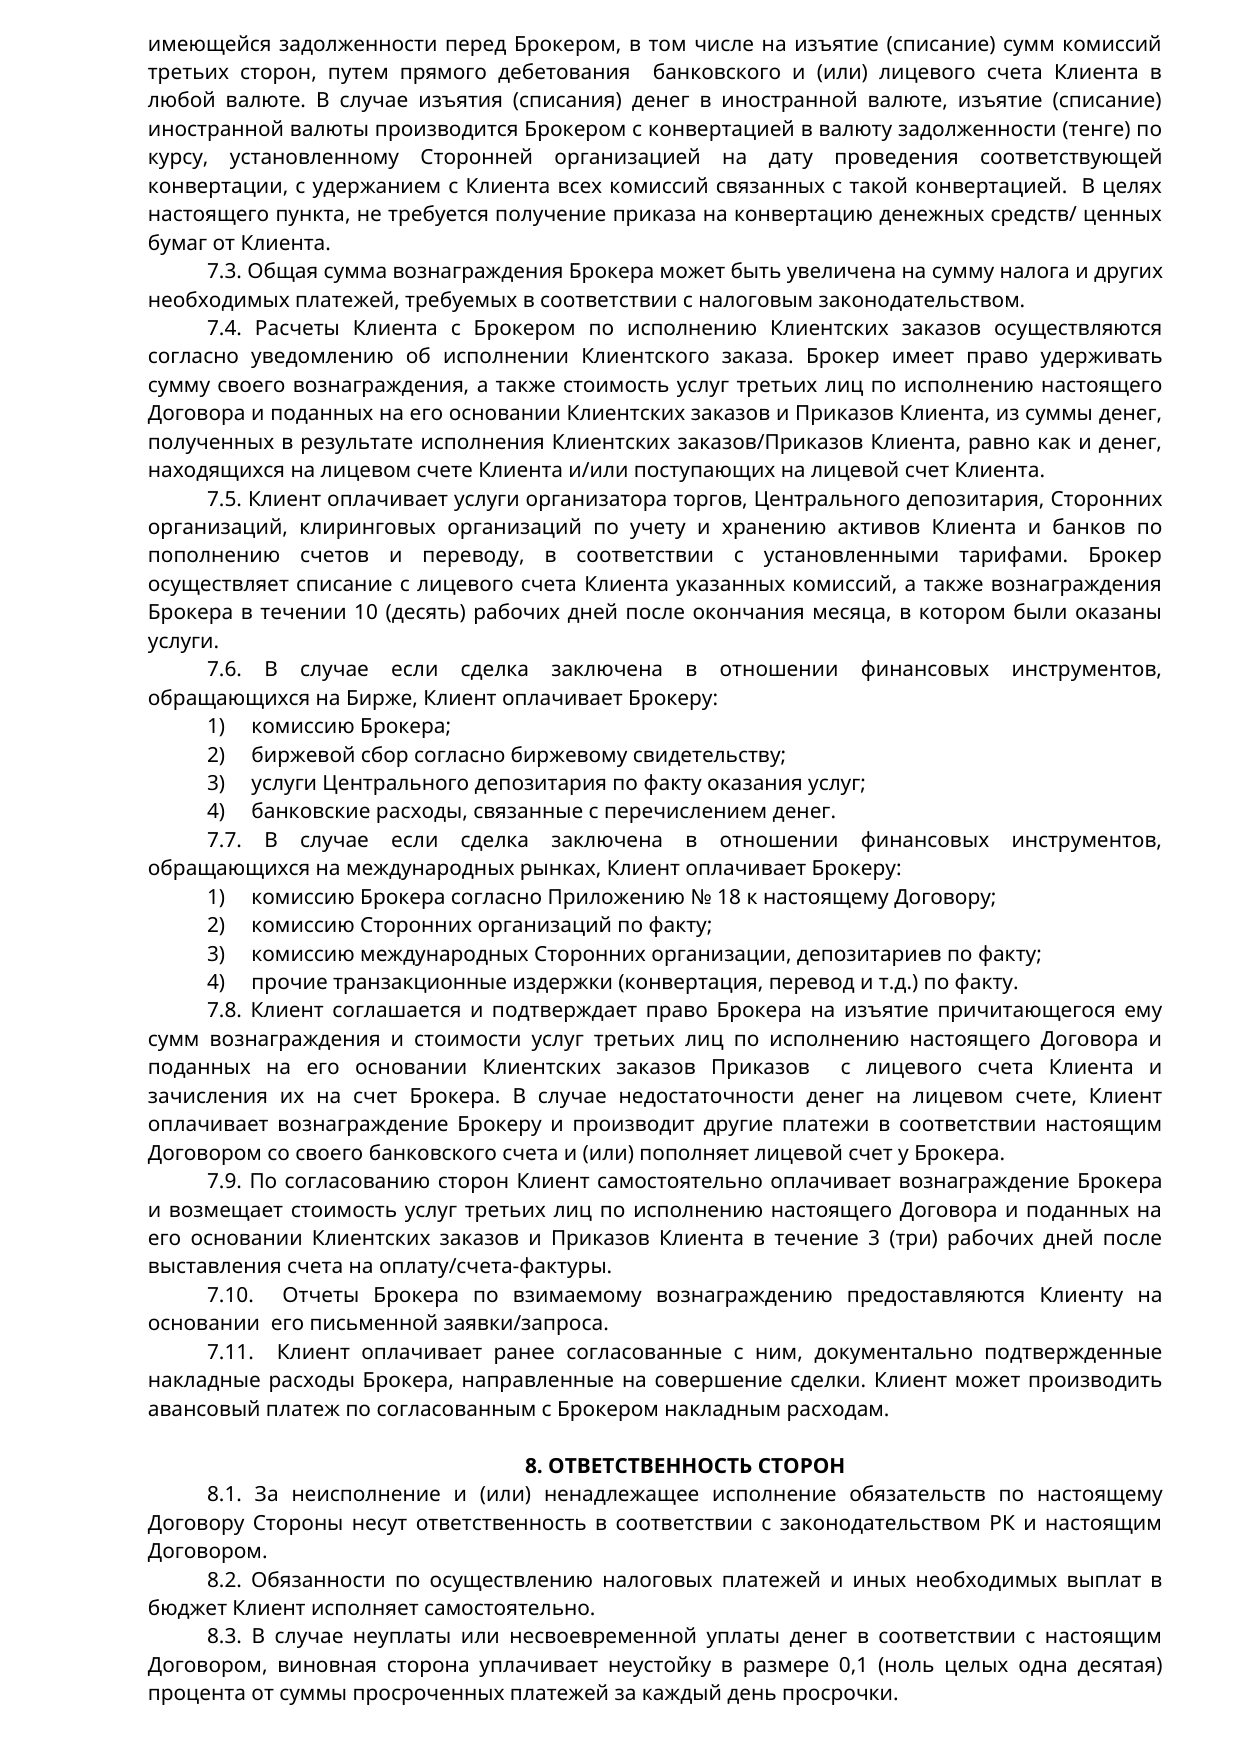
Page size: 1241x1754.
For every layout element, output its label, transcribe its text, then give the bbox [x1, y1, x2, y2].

text 7.3. Общая сумма вознаграждения Брокера может быть увеличена на сумму налога и других необходимых платежей, требуемых в соответствии с налоговым законодательством. [148, 256, 1163, 313]
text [148, 29, 1163, 256]
list комиссию Брокера согласно Приложению № 18 к настоящему Договору; [148, 882, 1163, 910]
text 7.7. В случае если сделка заключена в отношении финансовых инструментов, обращающихся на международных рынках, Клиент оплачивает Брокеру: [148, 825, 1163, 882]
text 8.2. Обязанности по осуществлению налоговых платежей и иных необходимых выплат в бюджет Клиент исполняет самостоятельно. [148, 1565, 1163, 1622]
list комиссию Сторонних организаций по факту; [148, 910, 1163, 939]
list банковские расходы, связанные с перечислением денег. [148, 797, 1163, 825]
list услуги Центрального депозитария по факту оказания услуг; [148, 768, 1163, 797]
list прочие транзакционные издержки (конвертация, перевод и т.д.) по факту. [148, 967, 1163, 996]
text 7.4. Расчеты Клиента с Брокером по исполнению Клиентских заказов осуществляются согласно уведомлению об исполнении Клиентского заказа. Брокер имеет право удерживать сумму своего вознаграждения, а также стоимость услуг третьих лиц по исполнению настоящего Договора и поданных на его основании Клиентских заказов и Приказов Клиента, из суммы денег, полученных в результате исполнения Клиентских заказов/Приказов Клиента, равно как и денег, находящихся на лицевом счете Клиента и/или поступающих на лицевой счет Клиента. [148, 313, 1163, 484]
text 8.3. В случае неуплаты или несвоевременной уплаты денег в соответствии с настоящим Договором, виновная сторона уплачивает неустойку в размере 0,1 (ноль целых одна десятая) процента от суммы просроченных платежей за каждый день просрочки. [148, 1622, 1163, 1707]
list комиссию международных Сторонних организации, депозитариев по факту; [148, 939, 1163, 967]
text 7.11. Клиент оплачивает ранее согласованные с ним, документально подтвержденные накладные расходы Брокера, направленные на совершение сделки. Клиент может производить авансовый платеж по согласованным с Брокером накладным расходам. [148, 1337, 1163, 1422]
text 8.1. За неисполнение и (или) ненадлежащее исполнение обязательств по настоящему Договору Стороны несут ответственность в соответствии с законодательством РК и настоящим Договором. [148, 1479, 1163, 1565]
text 7.8. Клиент соглашается и подтверждает право Брокера на изъятие причитающегося ему сумм вознаграждения и стоимости услуг третьих лиц по исполнению настоящего Договора и поданных на его основании Клиентских заказов Приказов с лицевого счета Клиента и зачисления их на счет Брокера. В случае недостаточности денег на лицевом счете, Клиент оплачивает вознаграждение Брокеру и производит другие платежи в соответствии настоящим Договором со своего банковского счета и (или) пополняет лицевой счет у Брокера. [148, 996, 1163, 1166]
text 7.6. В случае если сделка заключена в отношении финансовых инструментов, обращающихся на Бирже, Клиент оплачивает Брокеру: [148, 654, 1163, 711]
list комиссию Брокера; [148, 711, 1163, 740]
text 7.5. Клиент оплачивает услуги организатора торгов, Центрального депозитария, Сторонних организаций, клиринговых организаций по учету и хранению активов Клиента и банков по пополнению счетов и переводу, в соответствии с установленными тарифами. Брокер осуществляет списание с лицевого счета Клиента указанных комиссий, а также вознаграждения Брокера в течении 10 (десять) рабочих дней после окончания месяца, в котором были оказаны услуги. [148, 484, 1163, 654]
list биржевой сбор согласно биржевому свидетельству; [148, 740, 1163, 768]
text 8. ОТВЕТСТВЕННОСТЬ СТОРОН [148, 1451, 1163, 1479]
text 7.9. По согласованию сторон Клиент самостоятельно оплачивает вознаграждение Брокера и возмещает стоимость услуг третьих лиц по исполнению настоящего Договора и поданных на его основании Клиентских заказов и Приказов Клиента в течение 3 (три) рабочих дней после выставления счета на оплату/счета-фактуры. [148, 1166, 1163, 1280]
text 7.10. Отчеты Брокера по взимаемому вознаграждению предоставляются Клиенту на основании его письменной заявки/запроса. [148, 1280, 1163, 1337]
